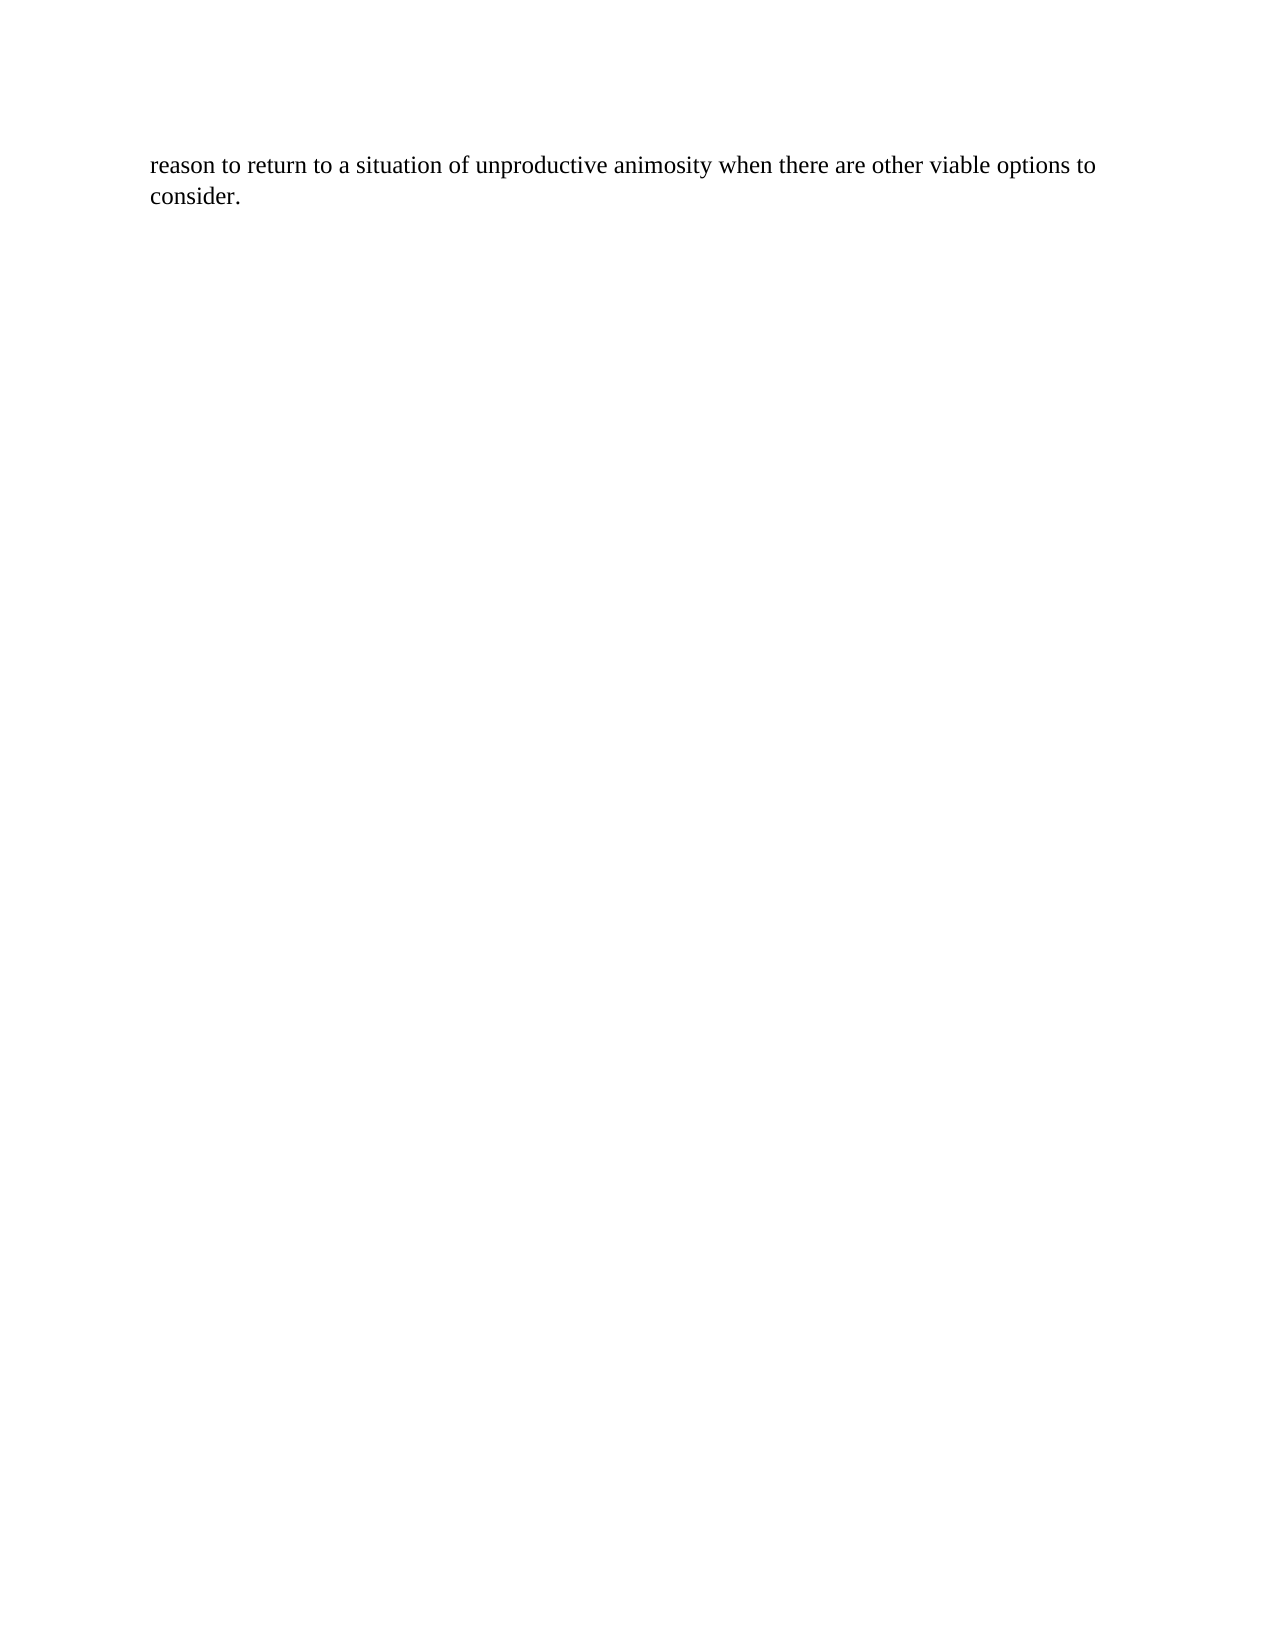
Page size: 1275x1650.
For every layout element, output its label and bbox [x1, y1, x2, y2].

text [150, 150, 1125, 210]
